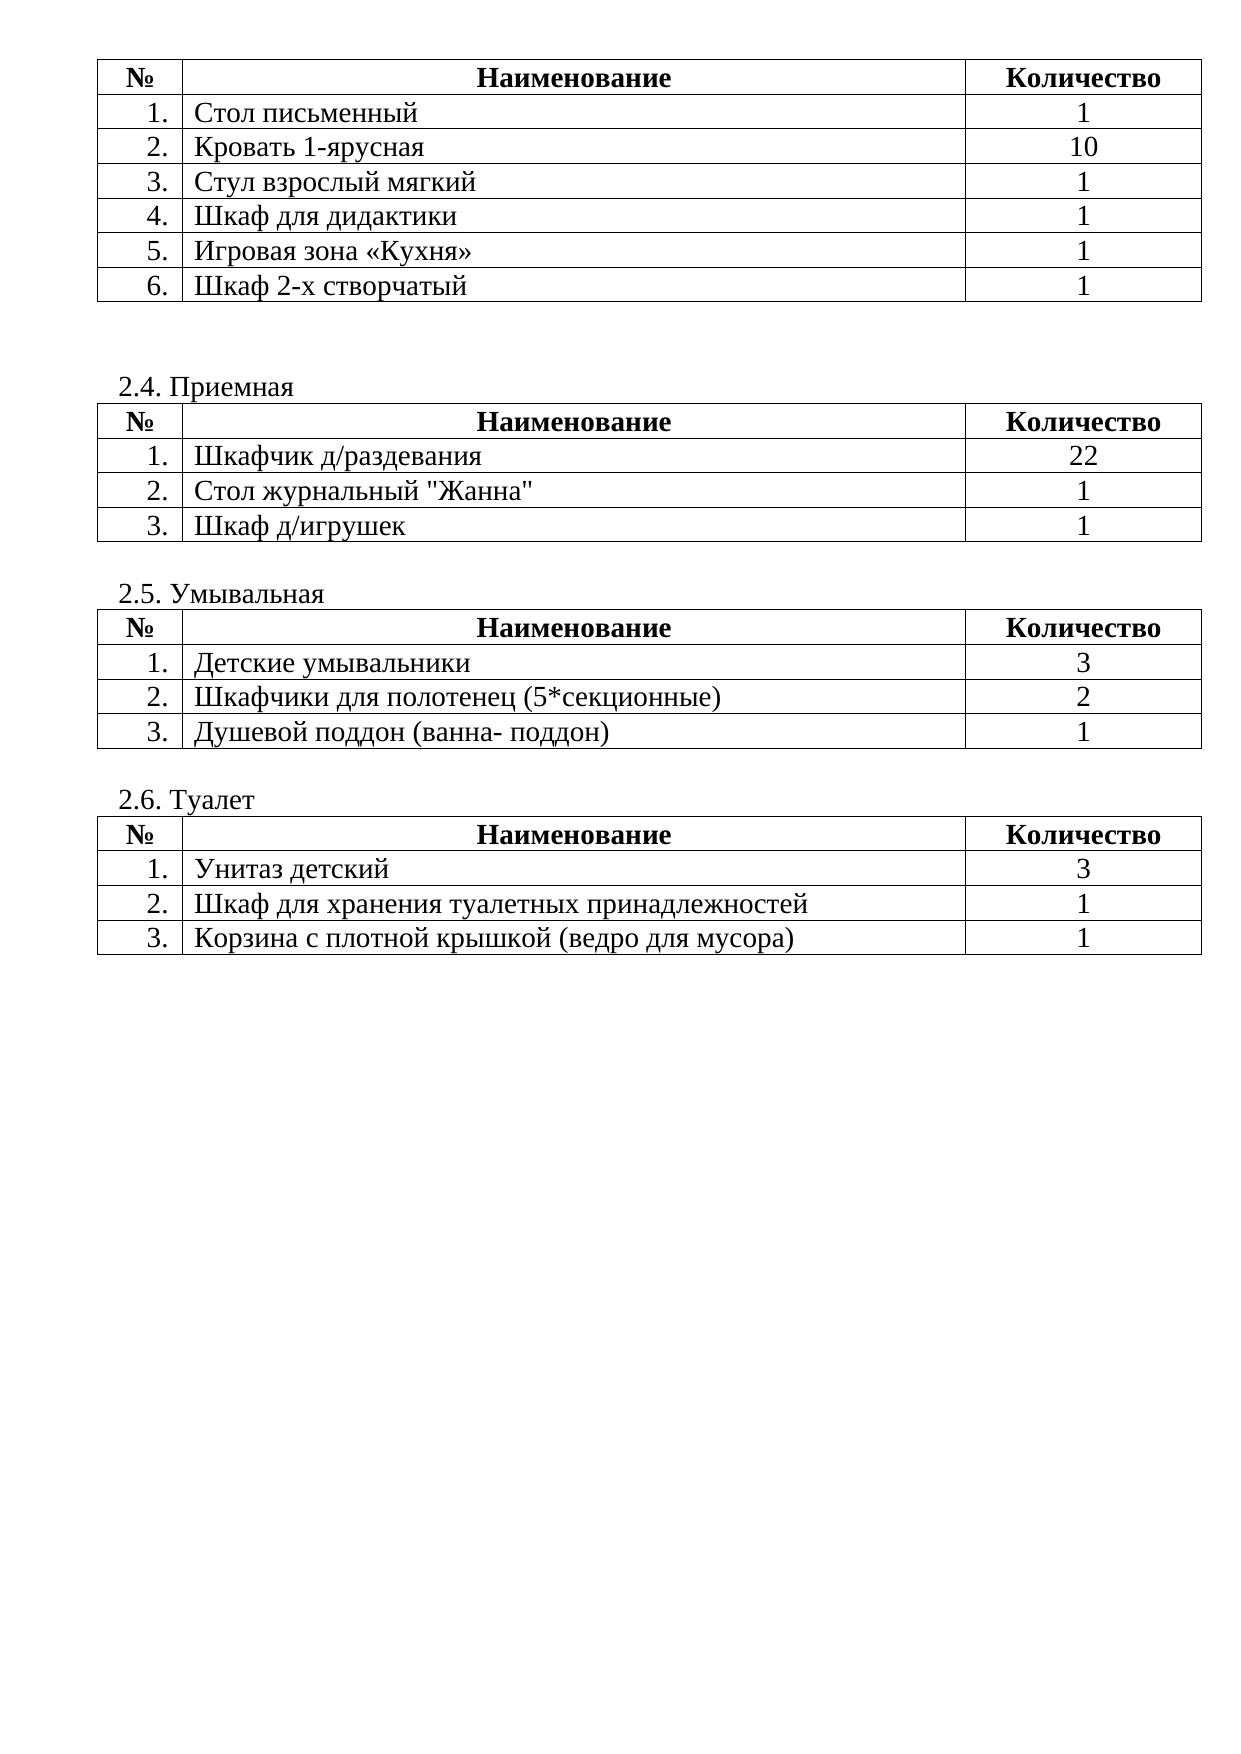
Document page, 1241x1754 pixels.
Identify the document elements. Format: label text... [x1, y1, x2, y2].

table_header Наименование [183, 60, 965, 94]
table_cell 3 [966, 851, 1201, 885]
table_cell Стол журнальный "Жанна" [183, 473, 965, 507]
table_header Количество [966, 60, 1201, 94]
table_cell 1 [966, 268, 1201, 301]
table_cell Игровая зона «Кухня» [183, 233, 965, 267]
table_cell 1 [966, 714, 1201, 748]
table_header Количество [966, 404, 1201, 437]
text 2.5. Умывальная [118, 576, 1181, 609]
table_cell [98, 714, 182, 748]
table_cell 1 [966, 886, 1201, 919]
table_cell Шкаф для хранения туалетных принадлежностей [183, 886, 965, 919]
table_cell [98, 233, 182, 267]
table_cell [98, 473, 182, 507]
table_cell [98, 164, 182, 197]
table_header № [98, 610, 182, 644]
table_header Количество [966, 610, 1201, 644]
table_cell Кровать 1-ярусная [183, 129, 965, 163]
table_cell 22 [966, 439, 1201, 472]
table_cell 3 [966, 645, 1201, 678]
table_cell [98, 645, 182, 678]
table_header Наименование [183, 404, 965, 437]
table_cell Шкафчик д/раздевания [183, 439, 965, 472]
table_cell 1 [966, 921, 1201, 954]
table_cell Стул взрослый мягкий [183, 164, 965, 197]
table_cell Шкафчики для полотенец (5*секционные) [183, 680, 965, 713]
table_cell 1 [966, 508, 1201, 541]
table_cell Унитаз детский [183, 851, 965, 885]
table_cell 1 [966, 473, 1201, 507]
table_header Количество [966, 817, 1201, 850]
table_cell 1 [966, 164, 1201, 197]
table_cell Шкаф д/игрушек [183, 508, 965, 541]
table_cell [98, 886, 182, 919]
table_header № [98, 404, 182, 437]
table_cell Шкаф для дидактики [183, 199, 965, 232]
table_cell [98, 508, 182, 541]
table_cell 1 [966, 199, 1201, 232]
table_cell 1 [966, 95, 1201, 128]
table_cell 2 [966, 680, 1201, 713]
table_cell [98, 851, 182, 885]
table_cell Корзина с плотной крышкой (ведро для мусора) [183, 921, 965, 954]
table_cell [98, 129, 182, 163]
table_cell 1 [966, 233, 1201, 267]
text 2.4. Приемная [118, 369, 1181, 403]
table_header № [98, 817, 182, 850]
table_cell [98, 199, 182, 232]
table_cell [98, 95, 182, 128]
table_cell Шкаф 2-х створчатый [183, 268, 965, 301]
table_cell [98, 680, 182, 713]
table_cell [98, 921, 182, 954]
table_header Наименование [183, 817, 965, 850]
table_cell Душевой поддон (ванна- поддон) [183, 714, 965, 748]
table_cell Стол письменный [183, 95, 965, 128]
table_header Наименование [183, 610, 965, 644]
table_cell 10 [966, 129, 1201, 163]
table_cell Детские умывальники [183, 645, 965, 678]
table_header № [98, 60, 182, 94]
table_cell [98, 439, 182, 472]
text 2.6. Туалет [118, 782, 1181, 816]
table_cell [98, 268, 182, 301]
